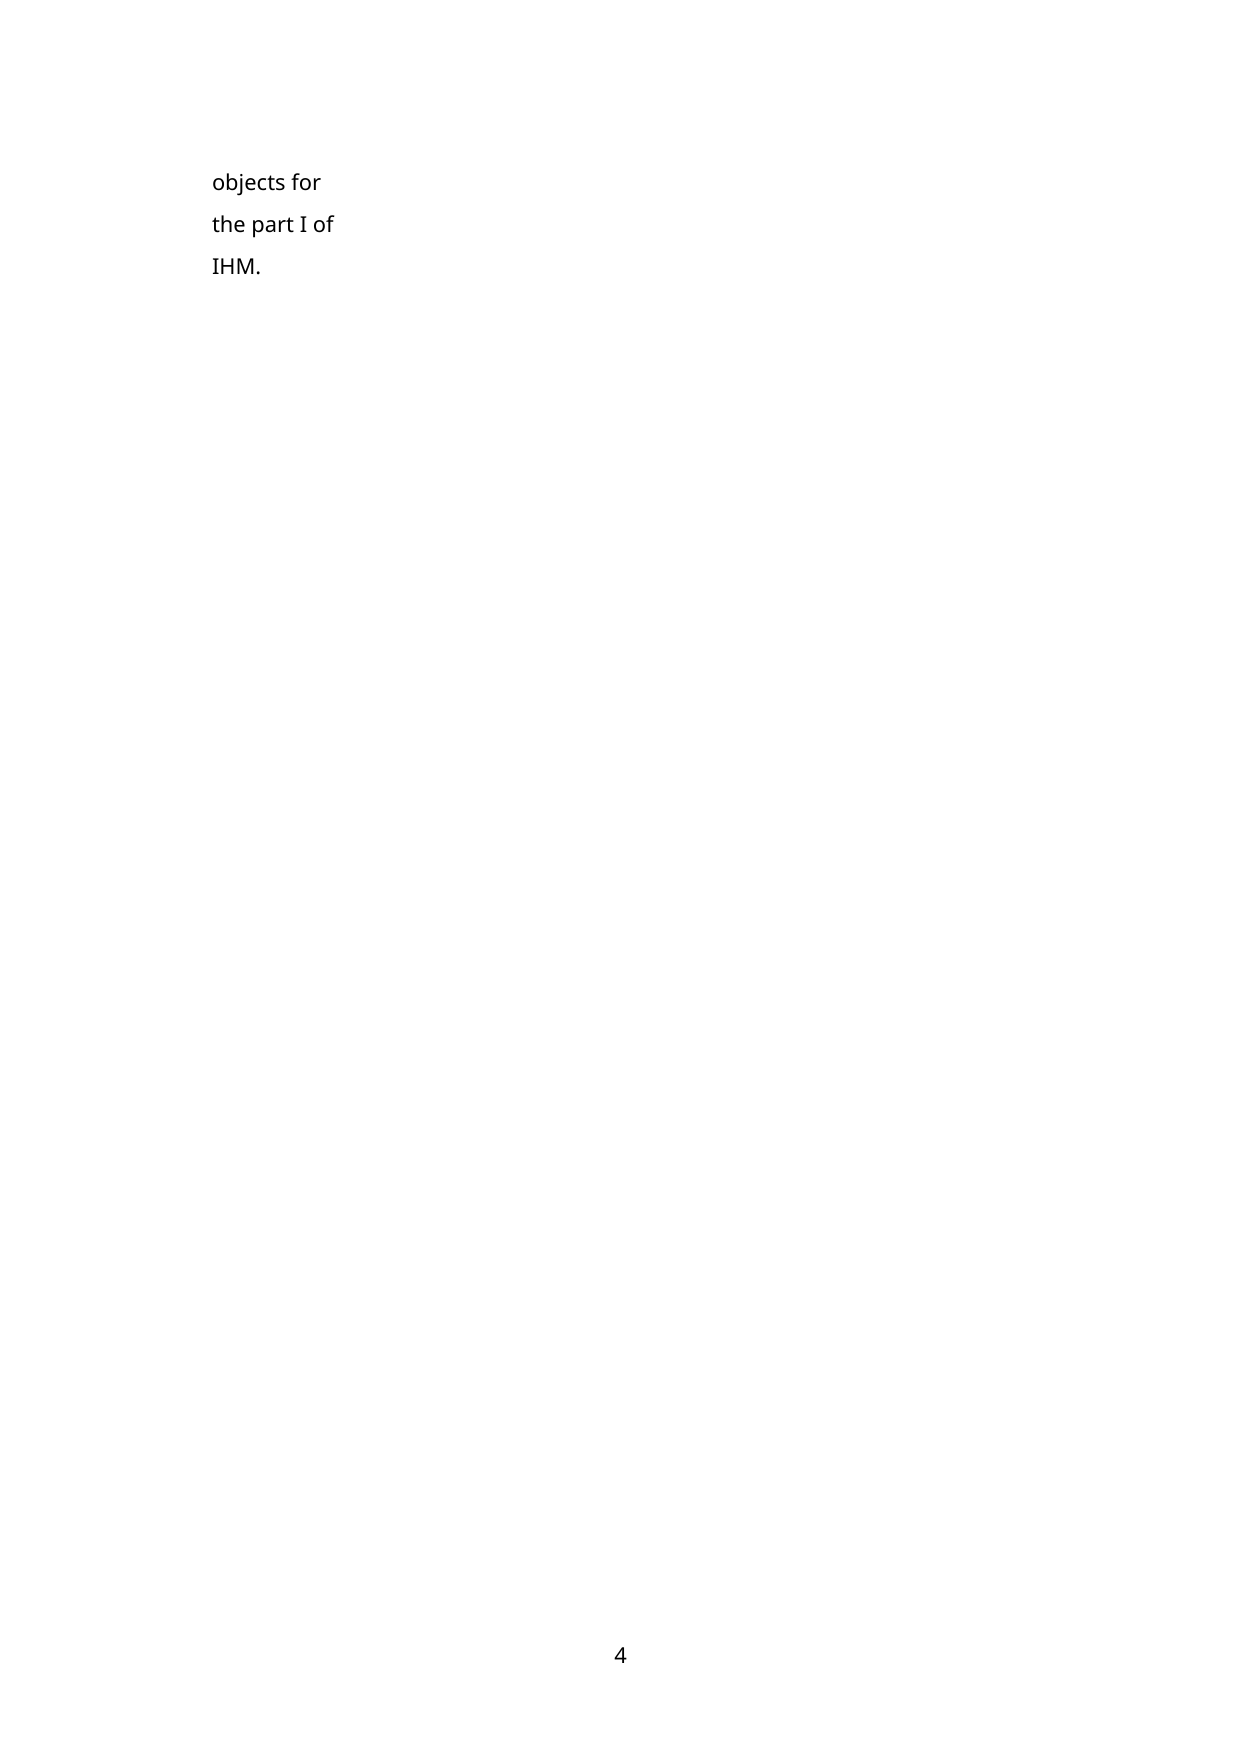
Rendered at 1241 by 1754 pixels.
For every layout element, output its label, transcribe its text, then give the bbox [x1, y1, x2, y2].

text shown in the table A/B by using MD/SDoC, and which are the objects for the part I of IHM. [212, 167, 349, 281]
